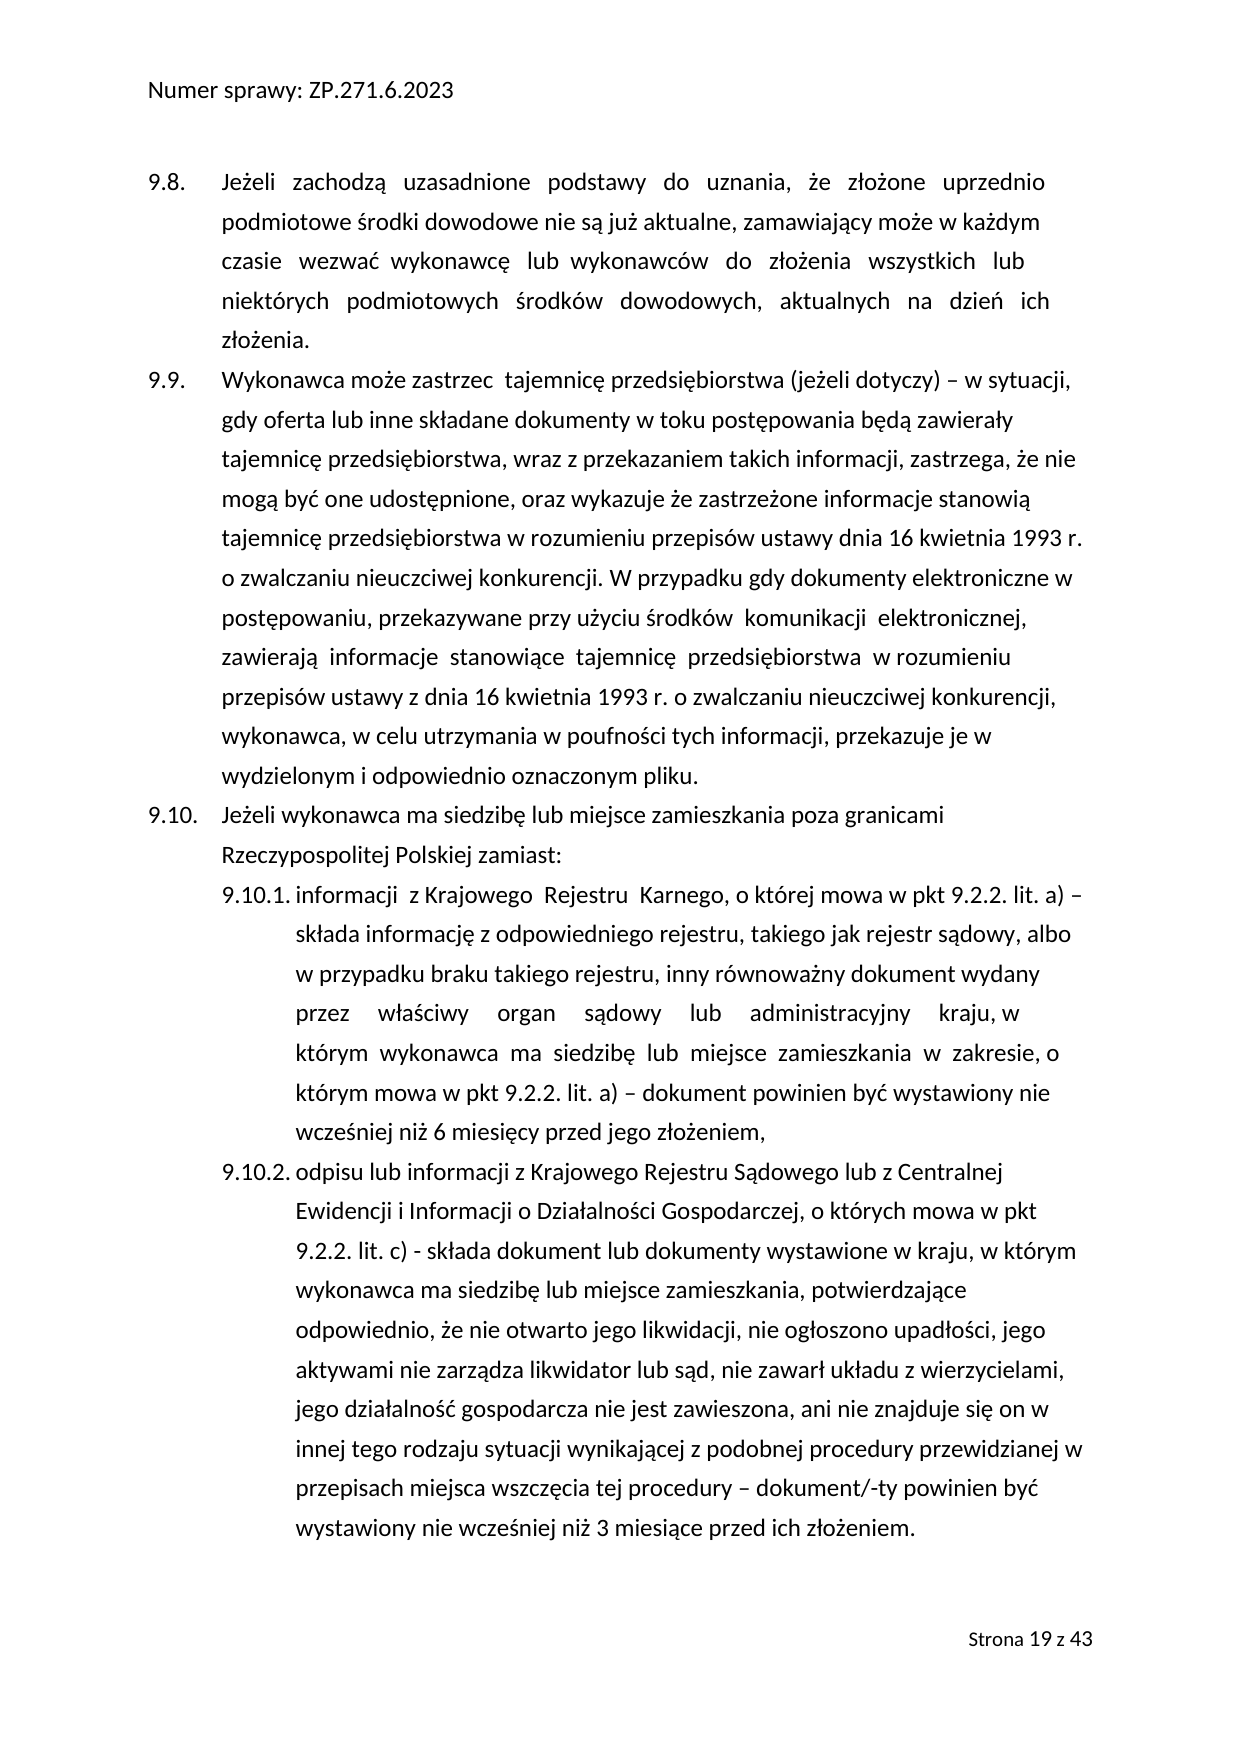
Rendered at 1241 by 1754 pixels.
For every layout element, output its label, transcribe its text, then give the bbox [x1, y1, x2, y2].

list Jeżeli zachodzą uzasadnione podstawy do uznania, że złożone uprzednio podmiotowe środki dowodowe nie są już aktualne, zamawiający może w każdym czasie wezwać wykonawcę lub wykonawców do złożenia wszystkich lub niektórych podmiotowych środków dowodowych, aktualnych na dzień ich złożenia. [148, 166, 1093, 355]
list Wykonawca może zastrzec tajemnicę przedsiębiorstwa (jeżeli dotyczy) – w sytuacji, gdy oferta lub inne składane dokumenty w toku postępowania będą zawierały tajemnicę przedsiębiorstwa, wraz z przekazaniem takich informacji, zastrzega, że nie mogą być one udostępnione, oraz wykazuje że zastrzeżone informacje stanowią tajemnicę przedsiębiorstwa w rozumieniu przepisów ustawy dnia 16 kwietnia 1993 r. o zwalczaniu nieuczciwej konkurencji. W przypadku gdy dokumenty elektroniczne w postępowaniu, przekazywane przy użyciu środków komunikacji elektronicznej, zawierają informacje stanowiące tajemnicę przedsiębiorstwa w rozumieniu przepisów ustawy z dnia 16 kwietnia 1993 r. o zwalczaniu nieuczciwej konkurencji, wykonawca, w celu utrzymania w poufności tych informacji, przekazuje je w wydzielonym i odpowiednio oznaczonym pliku. [148, 364, 1093, 791]
list Jeżeli wykonawca ma siedzibę lub miejsce zamieszkania poza granicami Rzeczypospolitej Polskiej zamiast: [148, 800, 1093, 870]
list odpisu lub informacji z Krajowego Rejestru Sądowego lub z Centralnej Ewidencji i Informacji o Działalności Gospodarczej, o których mowa w pkt 9.2.2. lit. c) - składa dokument lub dokumenty wystawione w kraju, w którym wykonawca ma siedzibę lub miejsce zamieszkania, potwierdzające odpowiednio, że nie otwarto jego likwidacji, nie ogłoszono upadłości, jego aktywami nie zarządza likwidator lub sąd, nie zawarł układu z wierzycielami, jego działalność gospodarcza nie jest zawieszona, ani nie znajduje się on w innej tego rodzaju sytuacji wynikającej z podobnej procedury przewidzianej w przepisach miejsca wszczęcia tej procedury – dokument/-ty powinien być wystawiony nie wcześniej niż 3 miesiące przed ich złożeniem. [221, 1156, 1093, 1543]
list informacji z Krajowego Rejestru Karnego, o której mowa w pkt 9.2.2. lit. a) – składa informację z odpowiedniego rejestru, takiego jak rejestr sądowy, albo w przypadku braku takiego rejestru, inny równoważny dokument wydany przez właściwy organ sądowy lub administracyjny kraju, w którym wykonawca ma siedzibę lub miejsce zamieszkania w zakresie, o którym mowa w pkt 9.2.2. lit. a) – dokument powinien być wystawiony nie wcześniej niż 6 miesięcy przed jego złożeniem, [221, 879, 1093, 1147]
